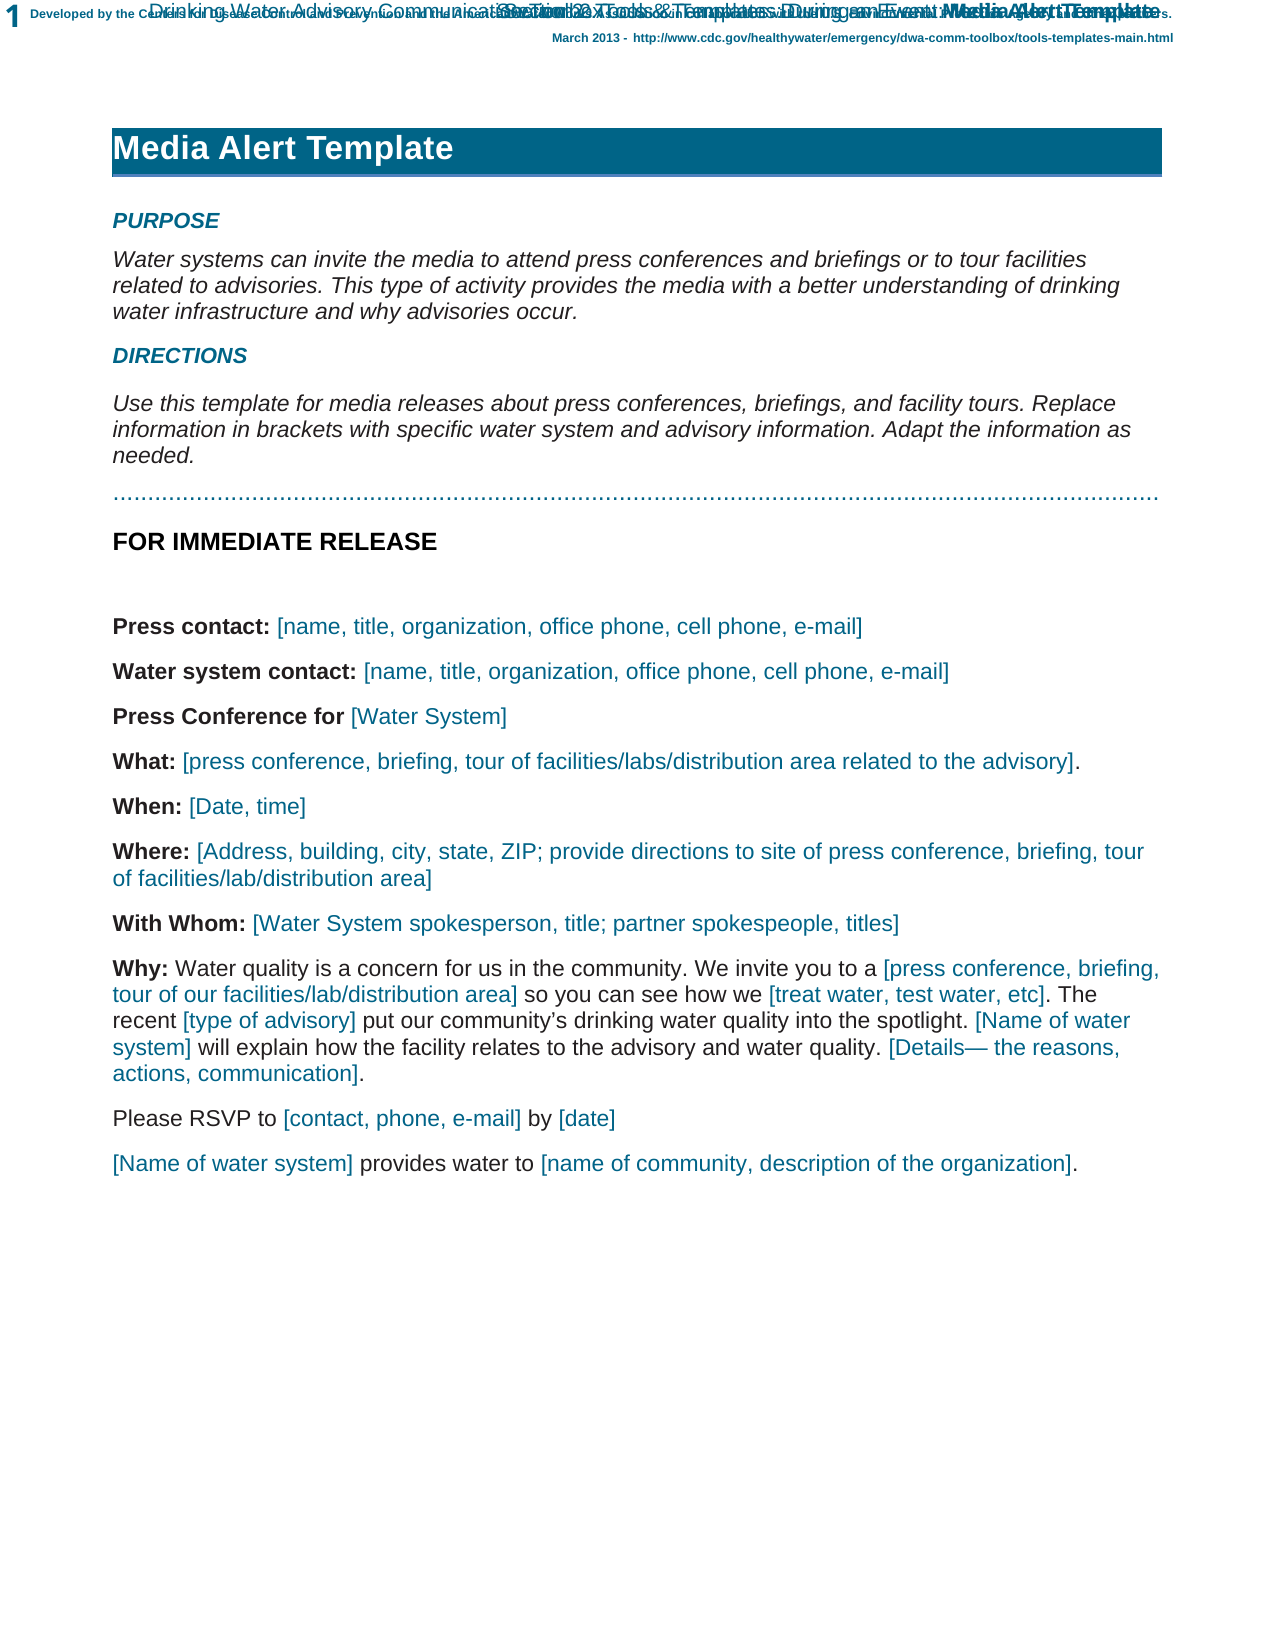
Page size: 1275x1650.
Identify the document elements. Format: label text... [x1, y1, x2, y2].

text Why: Water quality is a concern for us in the community. We invite you to a [press conference, briefing, tour of our facilities/lab/distribution area] so you can see how we [treat water, test water, etc]. The recent [type of advisory] put our community’s drinking water quality into the spotlight. [Name of water system] will explain how the facility relates to the advisory and water quality. [Details— the reasons, actions, communication]. [112, 955, 1162, 1086]
text ....................................................................................................................................................... [112, 477, 1162, 506]
text Please RSVP to [contact, phone, e-mail] by [date] [112, 1105, 1162, 1132]
text Water systems can invite the media to attend press conferences and briefings or to tour facilities related to advisories. This type of activity provides the media with a better understanding of drinking water infrastructure and why advisories occur. [112, 246, 1162, 325]
text [Name of water system] provides water to [name of community, description of the organization]. [112, 1150, 1164, 1177]
text Use this template for media releases about press conferences, briefings, and facility tours. Replace information in brackets with specific water system and advisory information. Adapt the information as needed. [112, 389, 1162, 469]
title Media Alert Template [112, 128, 1162, 177]
subtitle PURPOSE [112, 208, 1162, 233]
text With Whom: [Water System spokesperson, title; partner spokespeople, titles] [112, 909, 1162, 936]
subtitle DIRECTIONS [112, 343, 1162, 369]
text Press contact: [name, title, organization, office phone, cell phone, e-mail] [112, 613, 1162, 639]
text Water system contact: [name, title, organization, office phone, cell phone, e-mail] [112, 658, 1162, 684]
text When: [Date, time] [112, 793, 1162, 819]
subtitle FOR IMMEDIATE RELEASE [112, 527, 1162, 555]
text Where: [Address, building, city, state, ZIP; provide directions to site of press conference, briefing, tour of facilities/lab/distribution area] [112, 838, 1162, 891]
text Press Conference for [Water System] [112, 703, 1162, 729]
text What: [press conference, briefing, tour of facilities/labs/distribution area related to the advisory]. [112, 748, 1162, 774]
